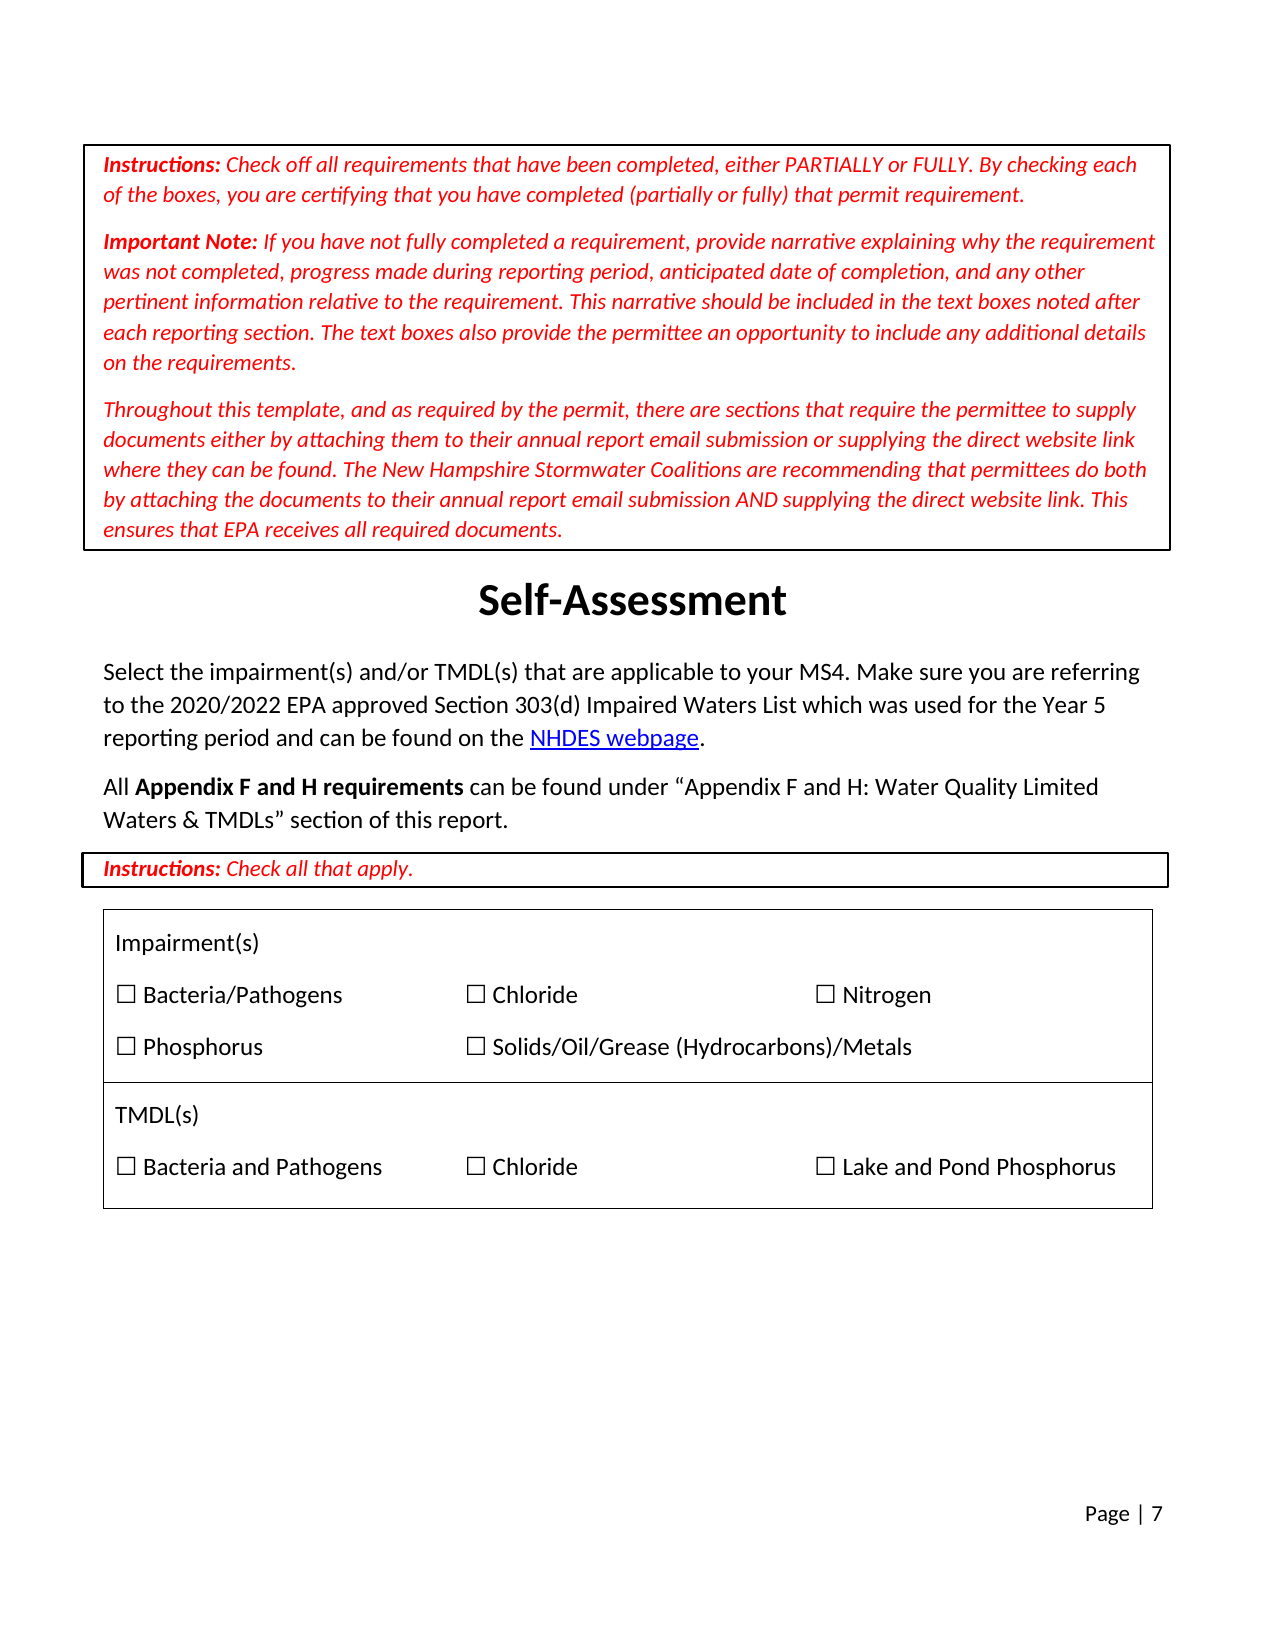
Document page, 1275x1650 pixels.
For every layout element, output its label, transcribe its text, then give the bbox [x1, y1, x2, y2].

table_cell Lake and Pond Phosphorus [803, 1149, 1152, 1208]
table_cell Solids/Oil/Grease (Hydrocarbons)/Metals [453, 1029, 1152, 1082]
table_cell TMDL(s) [104, 1083, 1152, 1149]
text Important Note: If you have not fully completed a requirement, provide narrative explaining why the requirement was not completed, progress made during reporting period, anticipated date of completion, and any other pertinent information relative to the requirement. This narrative should be included in the text boxes noted after each reporting section. The text boxes also provide the permittee an opportunity to include any additional details on the requirements. [103, 227, 1162, 376]
text Self-Assessment [103, 571, 1162, 627]
text Select the impairment(s) and/or TMDL(s) that are applicable to your MS4. Make sure you are referring to the 2020/2022 EPA approved Section 303(d) Impaired Waters List which was used for the Year 5 reporting period and can be found on the NHDES webpage. [103, 656, 1162, 752]
text Instructions: Check off all requirements that have been completed, either PARTIALLY or FULLY. By checking each of the boxes, you are certifying that you have completed (partially or fully) that permit requirement. [103, 150, 1162, 208]
table_cell Phosphorus [104, 1029, 453, 1082]
table_cell Bacteria/Pathogens [104, 976, 453, 1029]
table_cell Chloride [453, 976, 803, 1029]
table_cell Nitrogen [803, 976, 1152, 1029]
table_cell Bacteria and Pathogens [104, 1149, 453, 1208]
text Throughout this template, and as required by the permit, there are sections that require the permittee to supply documents either by attaching them to their annual report email submission or supplying the direct website link where they can be found. The New Hampshire Stormwater Coalitions are recommending that permittees do both by attaching the documents to their annual report email submission AND supplying the direct website link. This ensures that EPA receives all required documents. [103, 395, 1162, 544]
text All Appendix F and H requirements can be found under “Appendix F and H: Water Quality Limited Waters & TMDLs” section of this report. [103, 772, 1162, 835]
table_cell Chloride [453, 1149, 803, 1208]
text Instructions: Check all that apply. [103, 854, 1162, 882]
table_header Impairment(s) [104, 910, 1152, 976]
